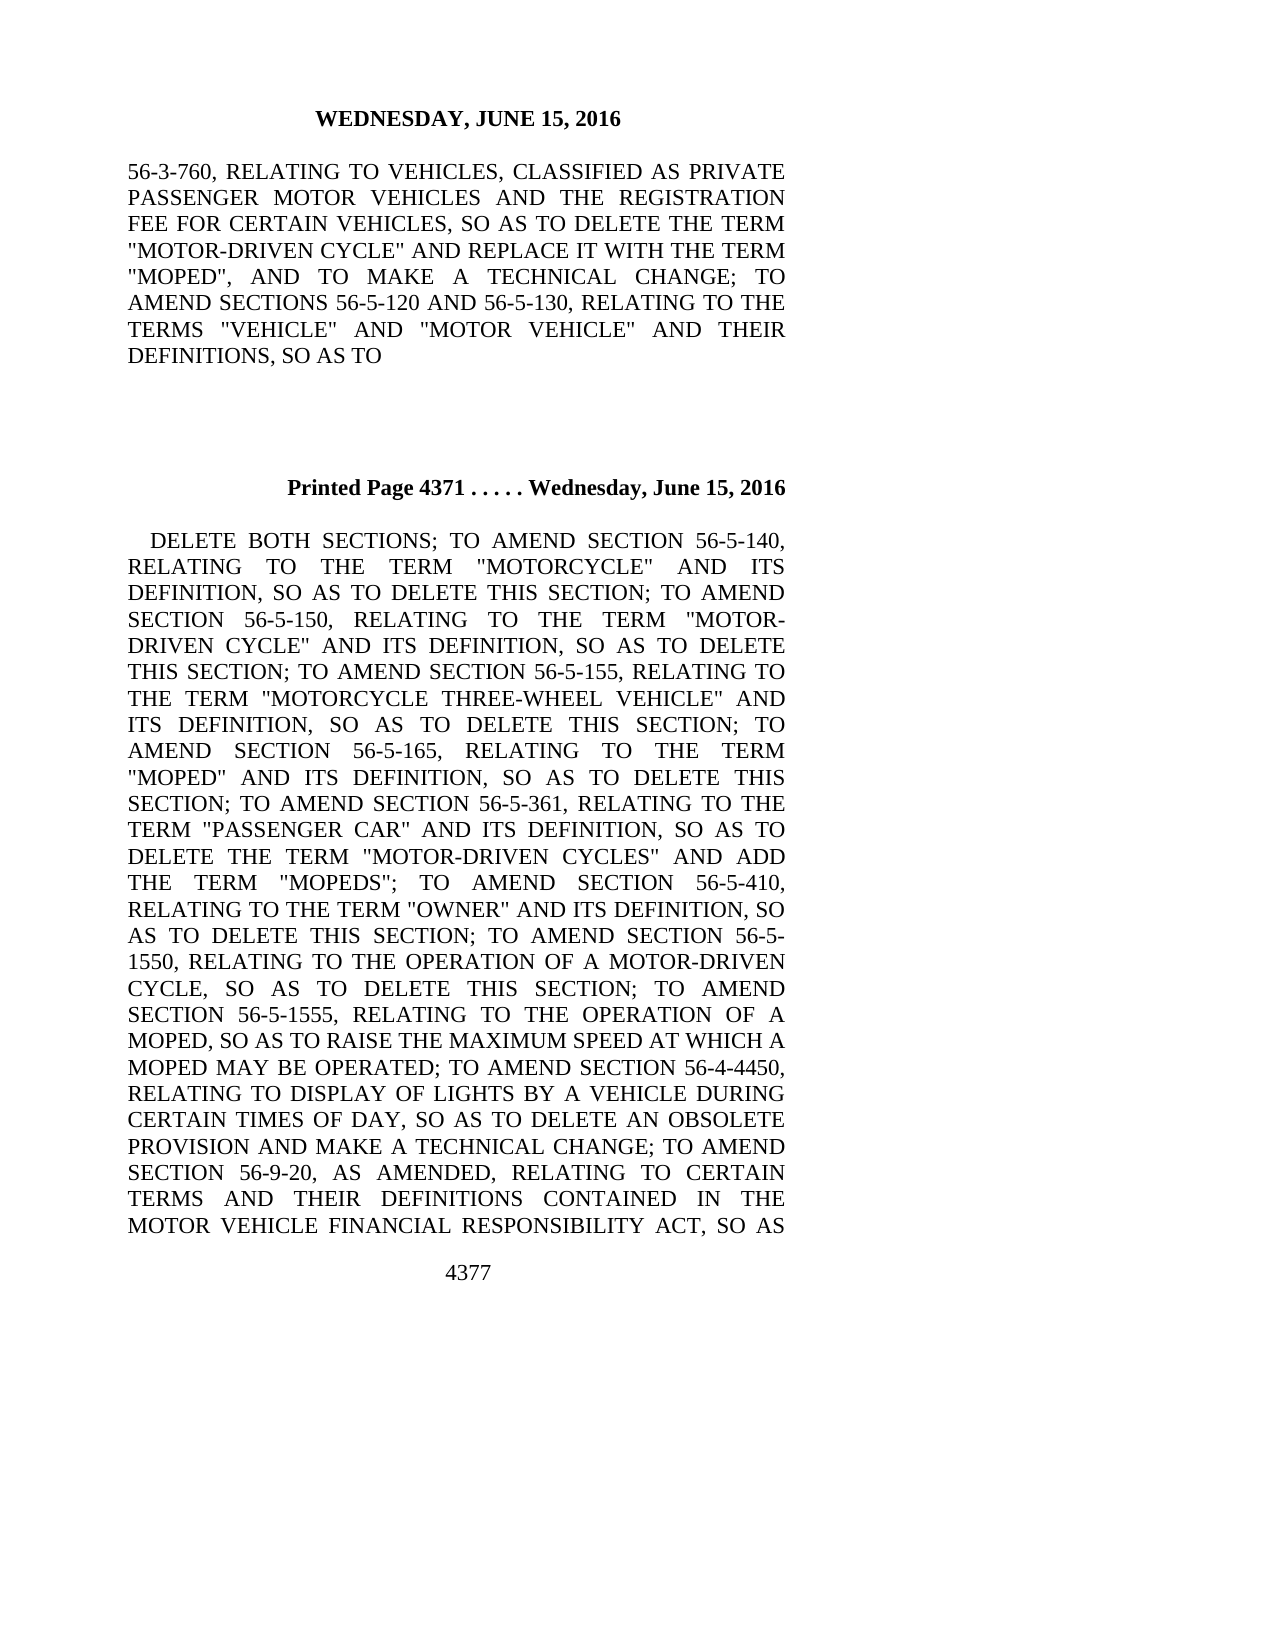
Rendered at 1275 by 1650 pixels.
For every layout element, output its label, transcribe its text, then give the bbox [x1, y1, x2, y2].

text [127, 158, 786, 368]
text Printed Page 4371 . . . . . Wednesday, June 15, 2016 [127, 474, 786, 500]
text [127, 527, 786, 1238]
